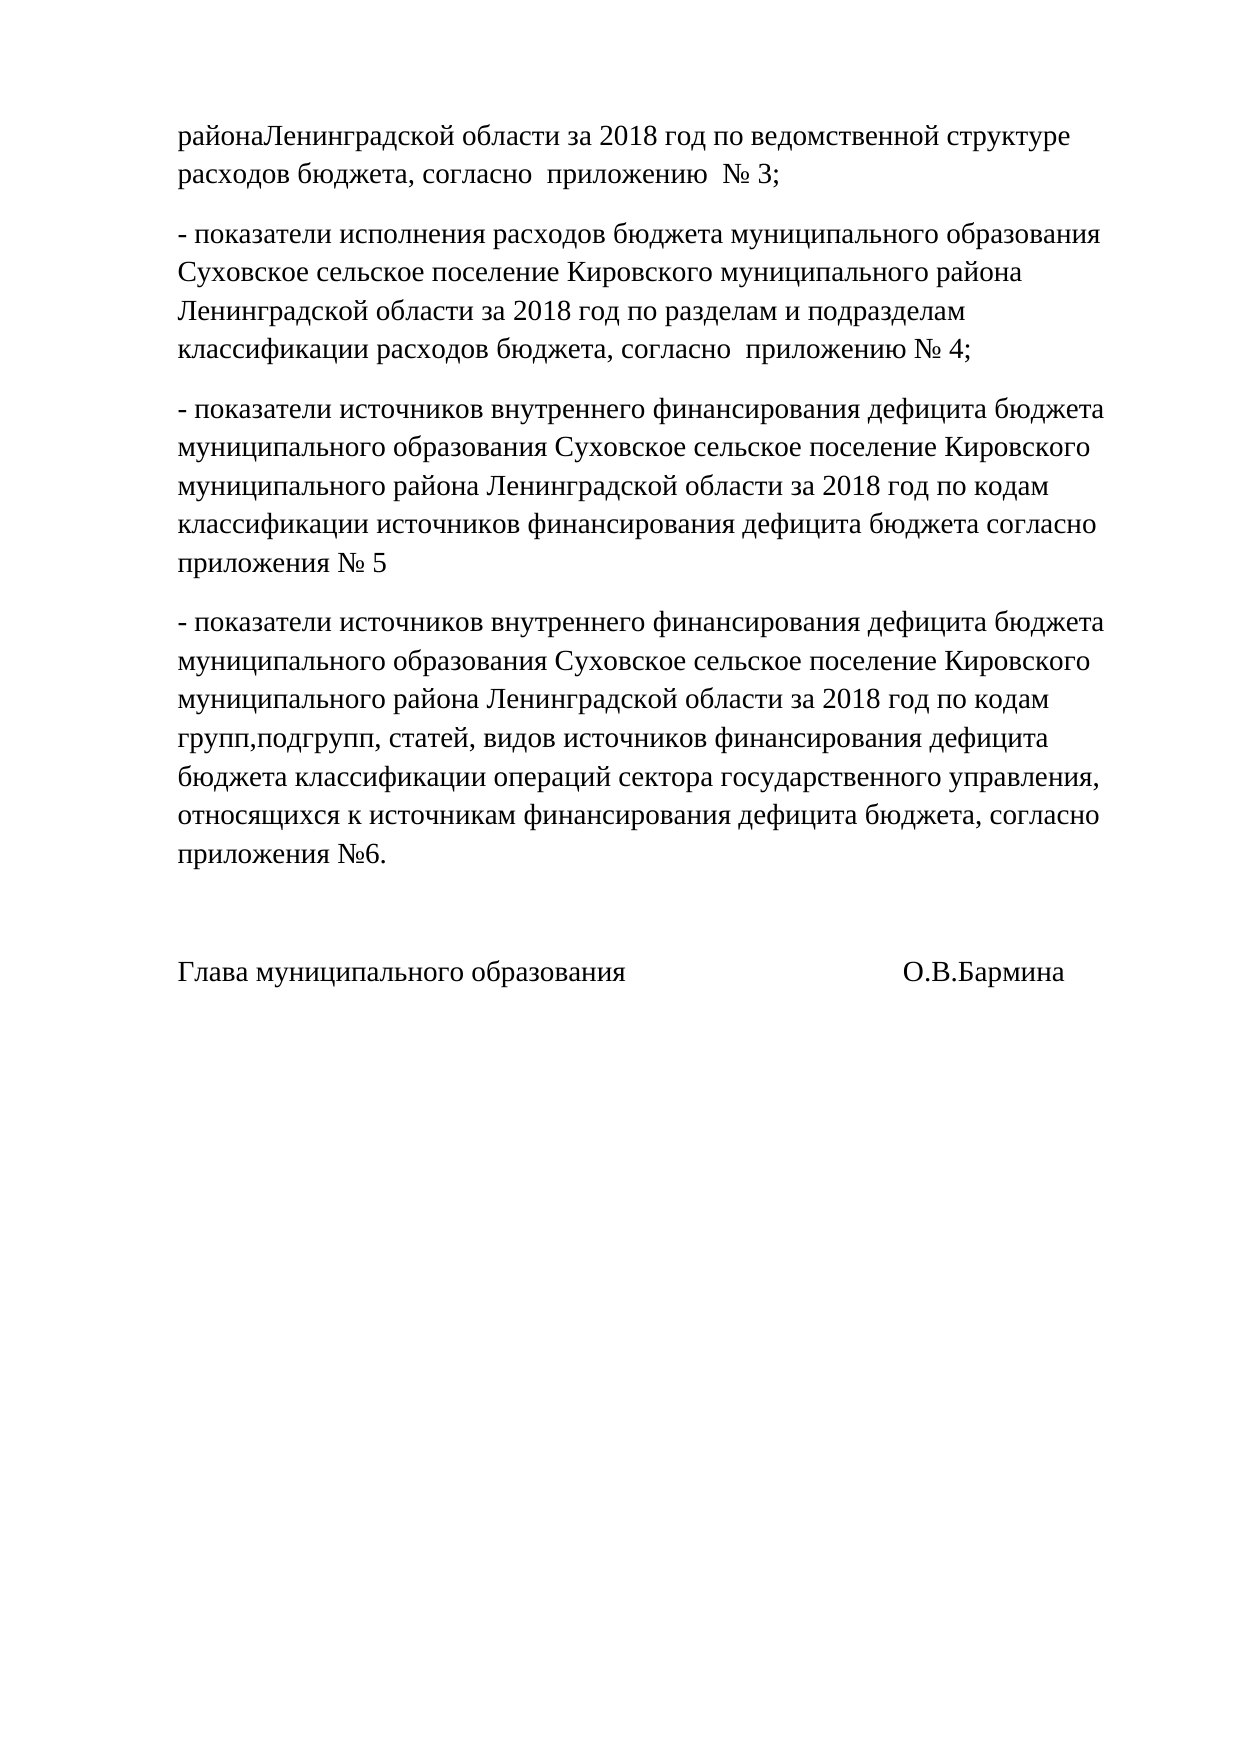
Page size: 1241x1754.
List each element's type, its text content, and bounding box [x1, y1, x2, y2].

text - показатели источников внутреннего финансирования дефицита бюджета муниципального образования Суховское сельское поселение Кировского муниципального района Ленинградской области за 2018 год по кодам классификации источников финансирования дефицита бюджета согласно приложения № 5 [177, 391, 1152, 579]
text - показатели источников внутреннего финансирования дефицита бюджета муниципального образования Суховское сельское поселение Кировского муниципального района Ленинградской области за 2018 год по кодам групп,подгрупп, статей, видов источников финансирования дефицита бюджета классификации операций сектора государственного управления, относящихся к источникам финансирования дефицита бюджета, согласно приложения №6. [177, 604, 1152, 869]
text - показатели исполнения расходов бюджета муниципального образования Суховское сельское поселение Кировского муниципального района Ленинградской области за 2018 год по разделам и подразделам классификации расходов бюджета, согласно приложению № 4; [177, 216, 1152, 365]
text Глава муниципального образования О.В.Бармина [177, 954, 1152, 988]
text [177, 118, 1152, 190]
